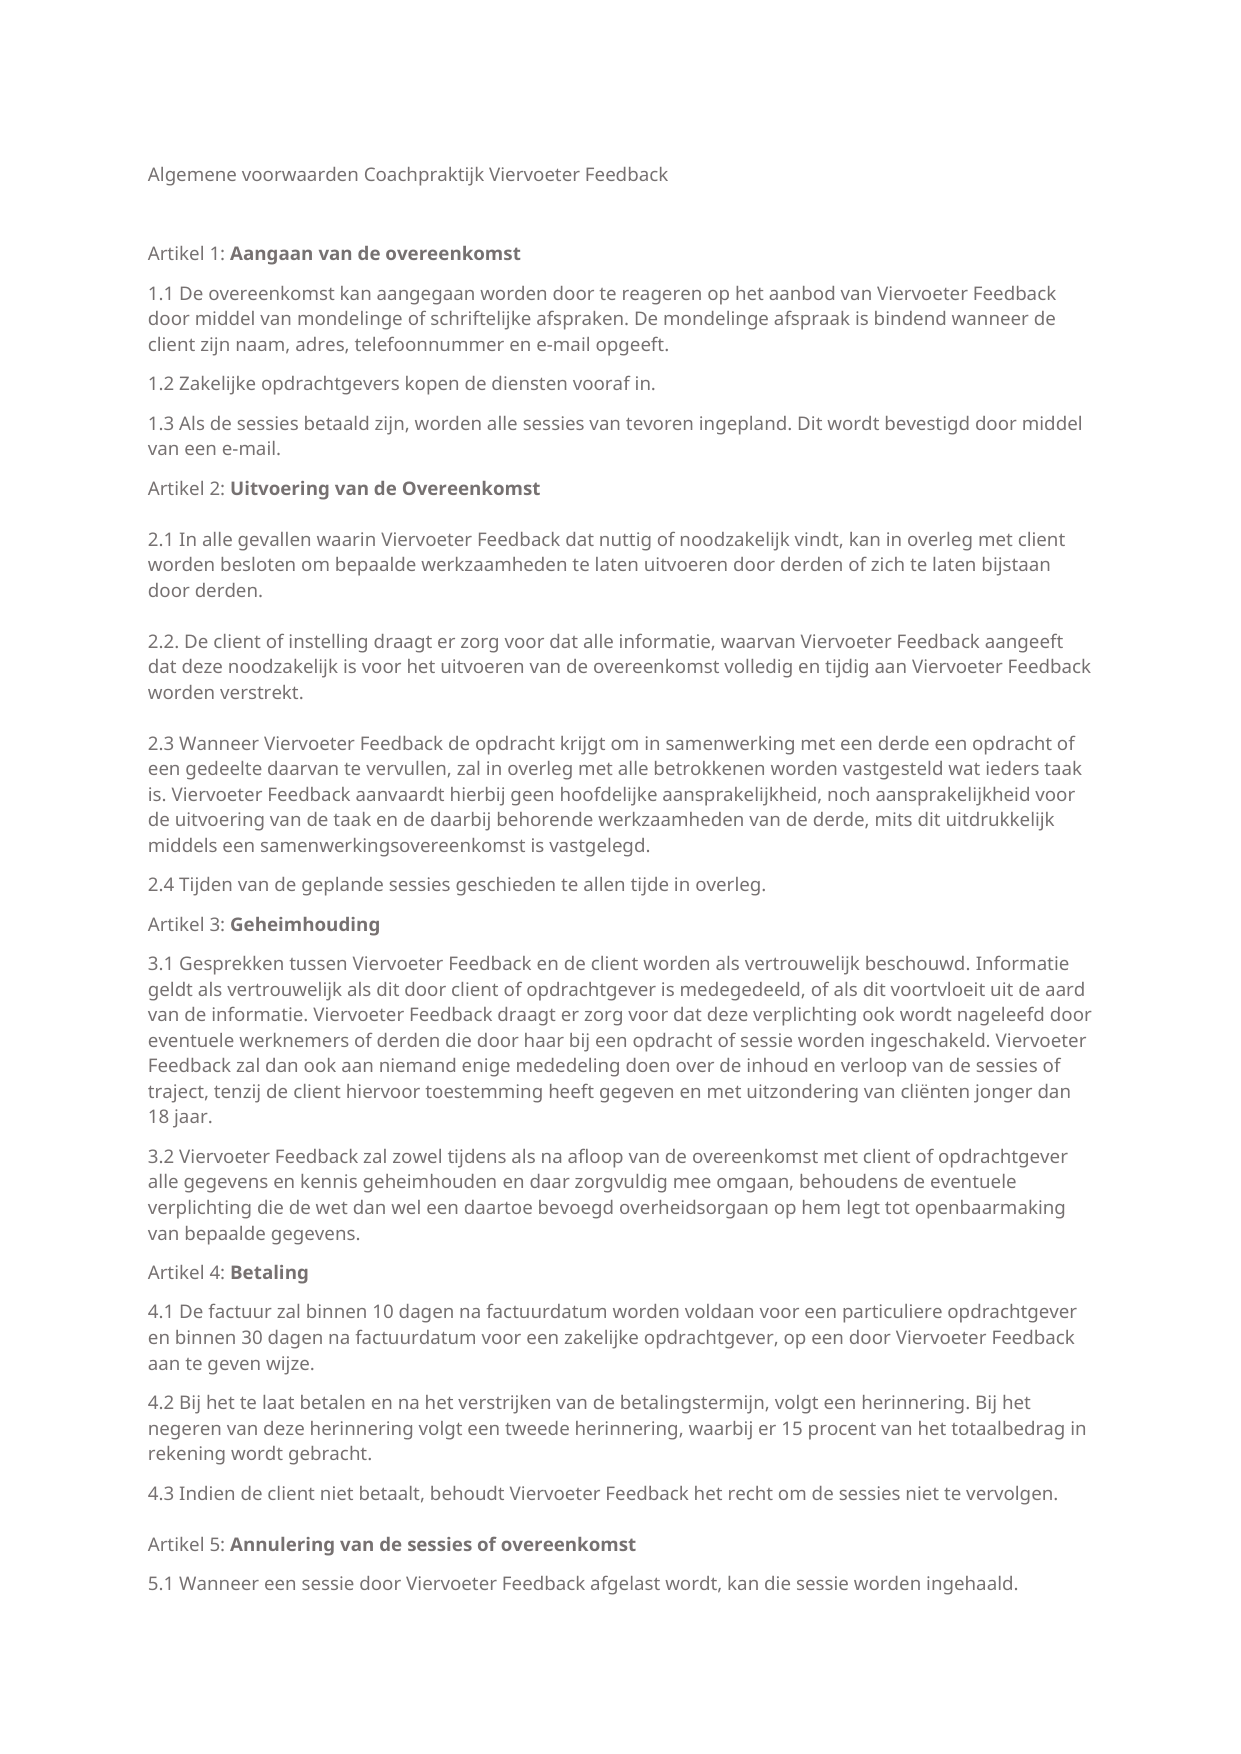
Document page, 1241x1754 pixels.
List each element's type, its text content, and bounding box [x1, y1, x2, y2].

text 1.2 Zakelijke opdrachtgevers kopen de diensten vooraf in. [148, 371, 1093, 396]
text Algemene voorwaarden Coachpraktijk Viervoeter Feedback [148, 162, 1093, 187]
text Artikel 2: Uitvoering van de Overeenkomst 2.1 In alle gevallen waarin Viervoeter Feedback dat nuttig of noodzakelijk vindt, kan in overleg met client worden besloten om bepaalde werkzaamheden te laten uitvoeren door derden of zich te laten bijstaan door derden. 2.2. De client of instelling draagt er zorg voor dat alle informatie, waarvan Viervoeter Feedback aangeeft dat deze noodzakelijk is voor het uitvoeren van de overeenkomst volledig en tijdig aan Viervoeter Feedback worden verstrekt. 2.3 Wanneer Viervoeter Feedback de opdracht krijgt om in samenwerking met een derde een opdracht of een gedeelte daarvan te vervullen, zal in overleg met alle betrokkenen worden vastgesteld wat ieders taak is. Viervoeter Feedback aanvaardt hierbij geen hoofdelijke aansprakelijkheid, noch aansprakelijkheid voor de uitvoering van de taak en de daarbij behorende werkzaamheden van de derde, mits dit uitdrukkelijk middels een samenwerkingsovereenkomst is vastgelegd. [148, 475, 1093, 858]
text 3.1 Gesprekken tussen Viervoeter Feedback en de client worden als vertrouwelijk beschouwd. Informatie geldt als vertrouwelijk als dit door client of opdrachtgever is medegedeeld, of als dit voortvloeit uit de aard van de informatie. Viervoeter Feedback draagt er zorg voor dat deze verplichting ook wordt nageleefd door eventuele werknemers of derden die door haar bij een opdracht of sessie worden ingeschakeld. Viervoeter Feedback zal dan ook aan niemand enige mededeling doen over de inhoud en verloop van de sessies of traject, tenzij de client hiervoor toestemming heeft gegeven en met uitzondering van cliënten jonger dan 18 jaar. [148, 951, 1093, 1129]
text 4.1 De factuur zal binnen 10 dagen na factuurdatum worden voldaan voor een particuliere opdrachtgever en binnen 30 dagen na factuurdatum voor een zakelijke opdrachtgever, op een door Viervoeter Feedback aan te geven wijze. [148, 1299, 1093, 1375]
text Artikel 1: Aangaan van de overeenkomst [148, 241, 1093, 266]
text 5.1 Wanneer een sessie door Viervoeter Feedback afgelast wordt, kan die sessie worden ingehaald. [148, 1570, 1093, 1596]
text 4.3 Indien de client niet betaalt, behoudt Viervoeter Feedback het recht om de sessies niet te vervolgen. Artikel 5: Annulering van de sessies of overeenkomst [148, 1480, 1093, 1556]
text 1.3 Als de sessies betaald zijn, worden alle sessies van tevoren ingepland. Dit wordt bevestigd door middel van een e-mail. [148, 410, 1093, 461]
text Artikel 4: Betaling [148, 1259, 1093, 1285]
text 3.2 Viervoeter Feedback zal zowel tijdens als na afloop van de overeenkomst met client of opdrachtgever alle gegevens en kennis geheimhouden en daar zorgvuldig mee omgaan, behoudens de eventuele verplichting die de wet dan wel een daartoe bevoegd overheidsorgaan op hem legt tot openbaarmaking van bepaalde gegevens. [148, 1143, 1093, 1245]
text 2.4 Tijden van de geplande sessies geschieden te allen tijde in overleg. [148, 872, 1093, 897]
text Artikel 3: Geheimhouding [148, 911, 1093, 937]
text 1.1 De overeenkomst kan aangegaan worden door te reageren op het aanbod van Viervoeter Feedback door middel van mondelinge of schriftelijke afspraken. De mondelinge afspraak is bindend wanneer de client zijn naam, adres, telefoonnummer en e-mail opgeeft. [148, 280, 1093, 357]
text 4.2 Bij het te laat betalen en na het verstrijken van de betalingstermijn, volgt een herinnering. Bij het negeren van deze herinnering volgt een tweede herinnering, waarbij er 15 procent van het totaalbedrag in rekening wordt gebracht. [148, 1389, 1093, 1466]
